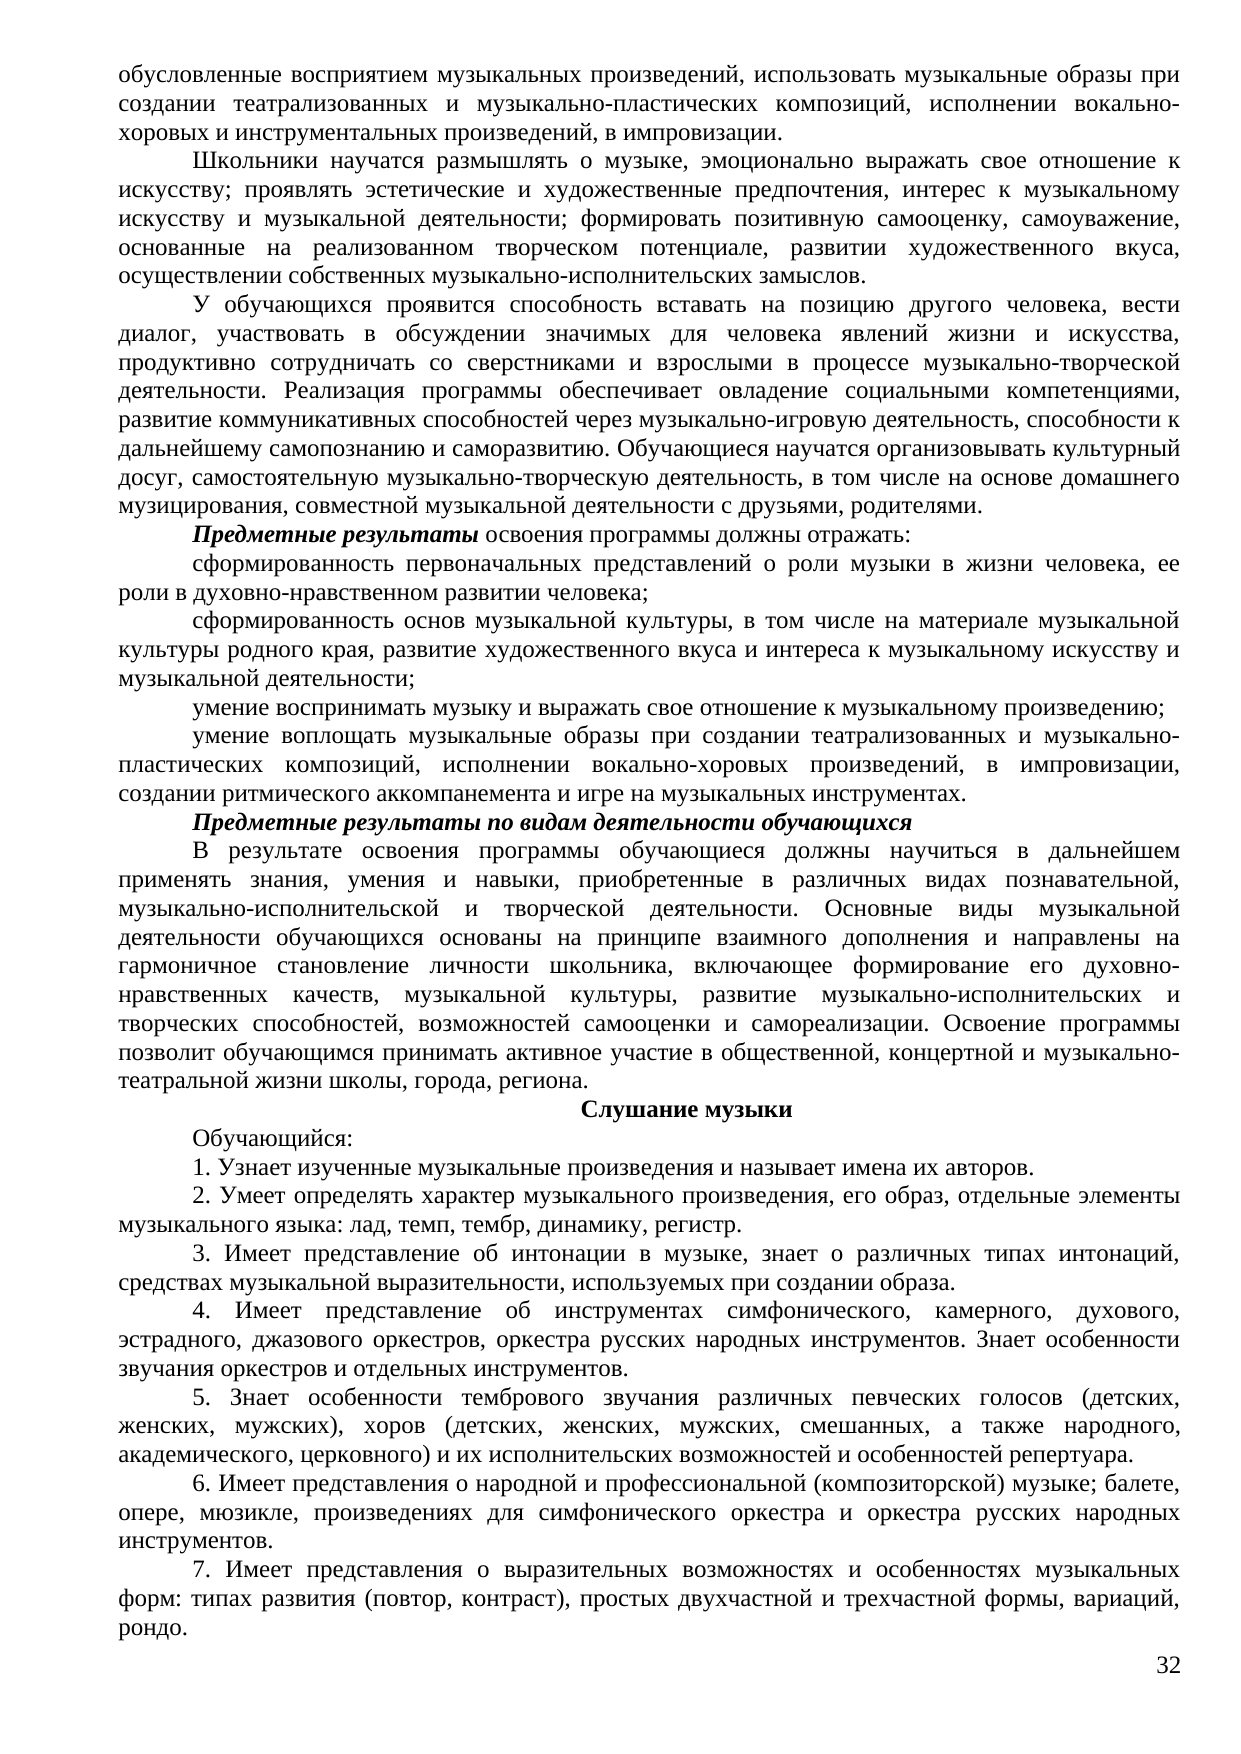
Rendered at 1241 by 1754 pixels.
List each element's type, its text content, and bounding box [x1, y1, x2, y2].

text Слушание музыки [118, 1094, 1181, 1123]
text Предметные результаты освоения программы должны отражать: [118, 519, 1181, 548]
text сформированность первоначальных представлений о роли музыки в жизни человека, ее роли в духовно-нравственном развитии человека; [118, 548, 1181, 605]
text 2. Умеет определять характер музыкального произведения, его образ, отдельные элементы музыкального языка: лад, темп, тембр, динамику, регистр. [118, 1180, 1181, 1238]
text Школьники научатся размышлять о музыке, эмоционально выражать свое отношение к искусству; проявлять эстетические и художественные предпочтения, интерес к музыкальному искусству и музыкальной деятельности; формировать позитивную самооценку, самоуважение, основанные на реализованном творческом потенциале, развитии художественного вкуса, осуществлении собственных музыкально-исполнительских замыслов. [118, 145, 1181, 289]
text 3. Имеет представление об интонации в музыке, знает о различных типах интонаций, средствах музыкальной выразительности, используемых при создании образа. [118, 1238, 1181, 1295]
text В результате освоения программы обучающиеся должны научиться в дальнейшем применять знания, умения и навыки, приобретенные в различных видах познавательной, музыкально-исполнительской и творческой деятельности. Основные виды музыкальной деятельности обучающихся основаны на принципе взаимного дополнения и направлены на гармоничное становление личности школьника, включающее формирование его духовно-нравственных качеств, музыкальной культуры, развитие музыкально-исполнительских и творческих способностей, возможностей самооценки и самореализации. Освоение программы позволит обучающимся принимать активное участие в общественной, концертной и музыкально-театральной жизни школы, города, региона. [118, 835, 1181, 1094]
text У обучающихся проявится способность вставать на позицию другого человека, вести диалог, участвовать в обсуждении значимых для человека явлений жизни и искусства, продуктивно сотрудничать со сверстниками и взрослыми в процессе музыкально-творческой деятельности. Реализация программы обеспечивает овладение социальными компетенциями, развитие коммуникативных способностей через музыкально-игровую деятельность, способности к дальнейшему самопознанию и саморазвитию. Обучающиеся научатся организовывать культурный досуг, самостоятельную музыкально-творческую деятельность, в том числе на основе домашнего музицирования, совместной музыкальной деятельности с друзьями, родителями. [118, 289, 1181, 519]
text 7. Имеет представления о выразительных возможностях и особенностях музыкальных форм: типах развития (повтор, контраст), простых двухчастной и трехчастной формы, вариаций, рондо. [118, 1554, 1181, 1640]
text сформированность основ музыкальной культуры, в том числе на материале музыкальной культуры родного края, развитие художественного вкуса и интереса к музыкальному искусству и музыкальной деятельности; [118, 605, 1181, 692]
text 4. Имеет представление об инструментах симфонического, камерного, духового, эстрадного, джазового оркестров, оркестра русских народных инструментов. Знает особенности звучания оркестров и отдельных инструментов. [118, 1295, 1181, 1382]
text 5. Знает особенности тембрового звучания различных певческих голосов (детских, женских, мужских), хоров (детских, женских, мужских, смешанных, а также народного, академического, церковного) и их исполнительских возможностей и особенностей репертуара. [118, 1382, 1181, 1468]
text 6. Имеет представления о народной и профессиональной (композиторской) музыке; балете, опере, мюзикле, произведениях для симфонического оркестра и оркестра русских народных инструментов. [118, 1468, 1181, 1554]
text Предметные результаты по видам деятельности обучающихся [118, 807, 1181, 835]
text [118, 59, 1181, 145]
text Обучающийся: [118, 1123, 1181, 1152]
text умение воплощать музыкальные образы при создании театрализованных и музыкально-пластических композиций, исполнении вокально-хоровых произведений, в импровизации, создании ритмического аккомпанемента и игре на музыкальных инструментах. [118, 720, 1181, 807]
text 1. Узнает изученные музыкальные произведения и называет имена их авторов. [118, 1152, 1181, 1180]
text умение воспринимать музыку и выражать свое отношение к музыкальному произведению; [118, 692, 1181, 720]
